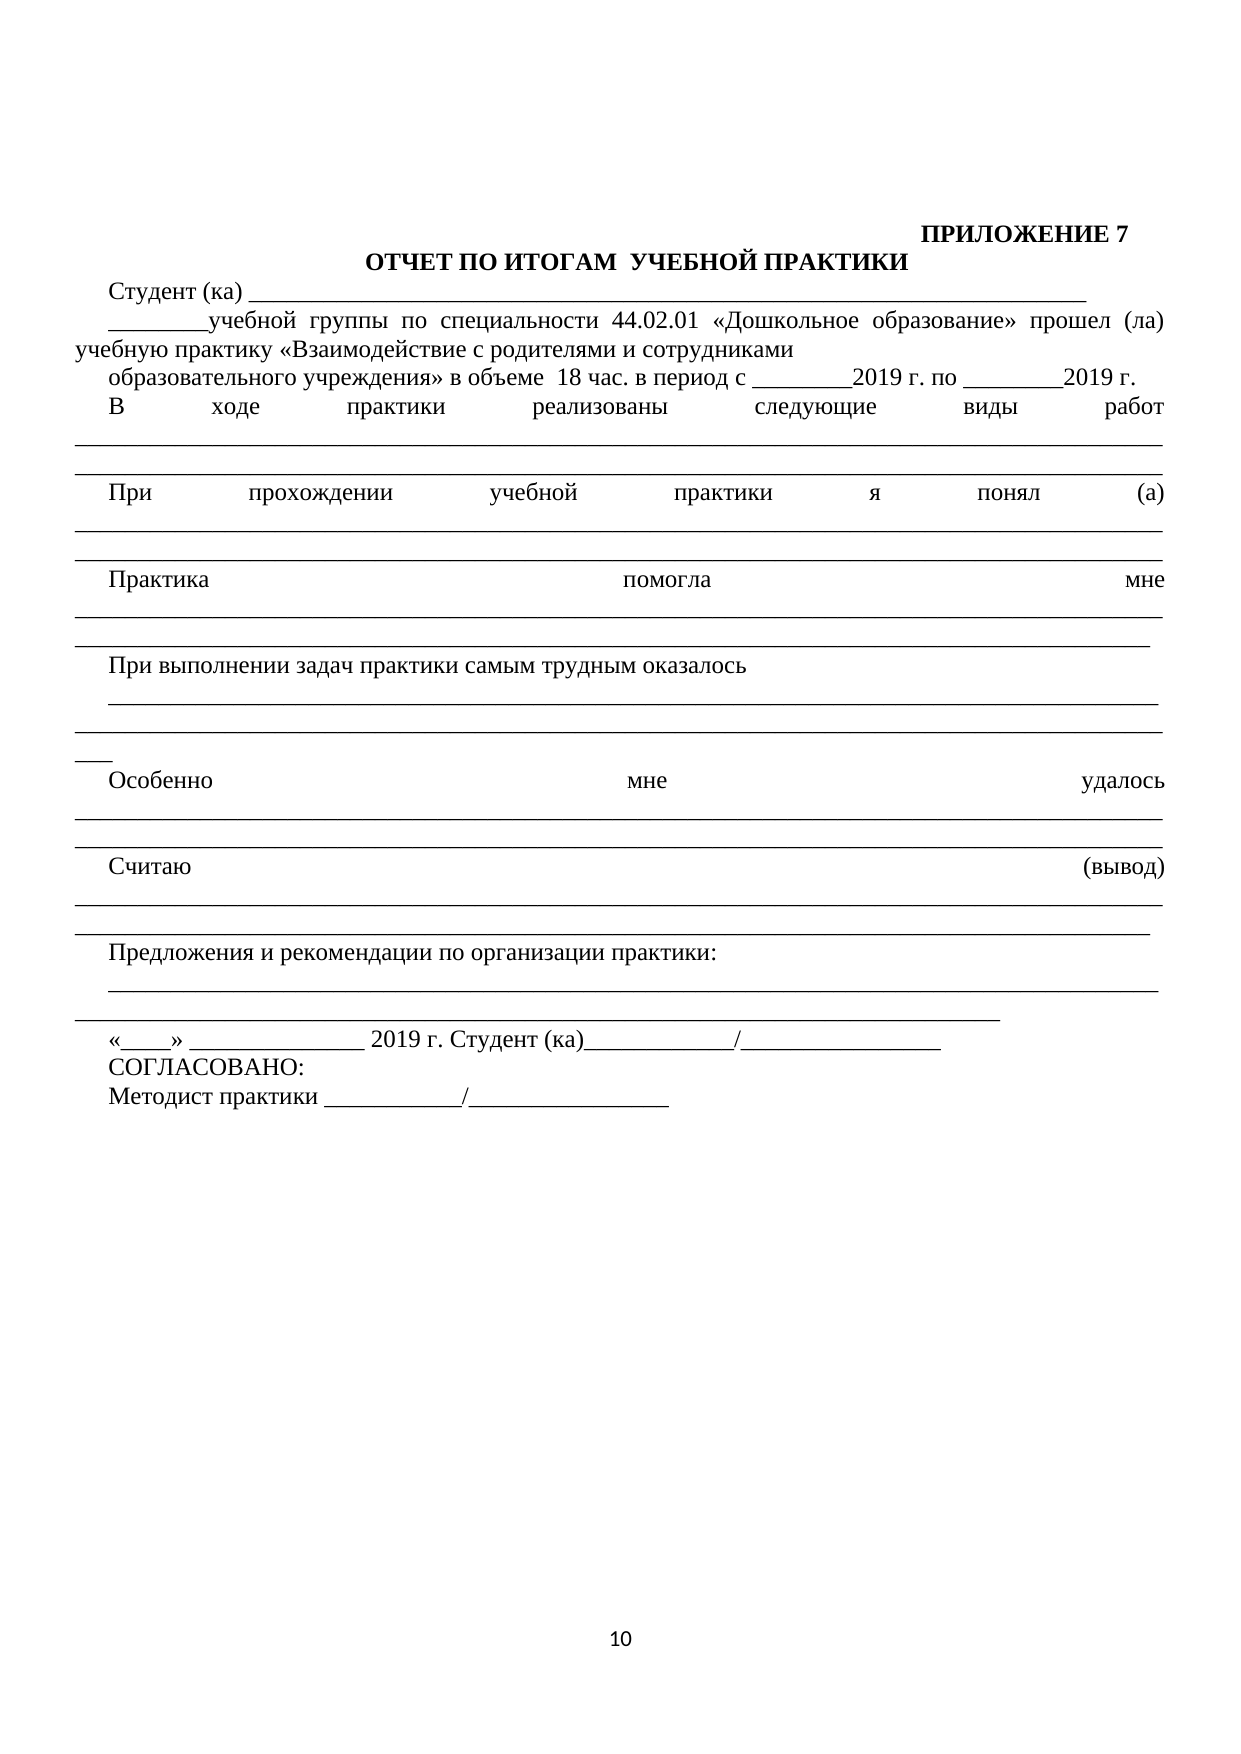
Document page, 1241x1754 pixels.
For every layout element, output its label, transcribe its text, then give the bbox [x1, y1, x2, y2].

text Методист практики ___________/________________ [75, 1081, 1165, 1110]
text В ходе практики реализованы следующие виды работ ______________________________________________________________________________________________________________________________________________________________________________ [75, 391, 1165, 477]
text ________учебной группы по специальности 44.02.01 «Дошкольное образование» прошел (ла) учебную практику «Взаимодействие с родителями и сотрудниками [75, 305, 1165, 362]
text ______________________________________________________________________________________________________________________________________________________________ [75, 966, 1165, 1024]
text СОГЛАСОВАНО: [75, 1052, 1165, 1081]
text образовательного учреждения» в объеме 18 час. в период с ________2019 г. по ________2019 г. [75, 362, 1165, 391]
text Считаю (вывод) _____________________________________________________________________________________________________________________________________________________________________________ [75, 851, 1165, 937]
text ПРИЛОЖЕНИЕ 7 [75, 219, 1165, 247]
text Предложения и рекомендации по организации практики: [75, 937, 1165, 966]
text Особенно мне удалось ______________________________________________________________________________________________________________________________________________________________________________ [75, 765, 1165, 851]
text ОТЧЕТ ПО ИТОГАМ УЧЕБНОЙ ПРАКТИКИ [75, 247, 1165, 276]
text ______________________________________________________________________________________________________________________________________________________________________________ [75, 679, 1165, 765]
text «____» ______________ 2019 г. Студент (ка)____________/________________ [75, 1024, 1165, 1052]
text Практика помогла мне _____________________________________________________________________________________________________________________________________________________________________________ [75, 564, 1165, 650]
text Студент (ка) ___________________________________________________________________ [75, 276, 1165, 305]
text При прохождении учебной практики я понял (а) ______________________________________________________________________________________________________________________________________________________________________________ [75, 477, 1165, 564]
text При выполнении задач практики самым трудным оказалось [75, 650, 1165, 679]
